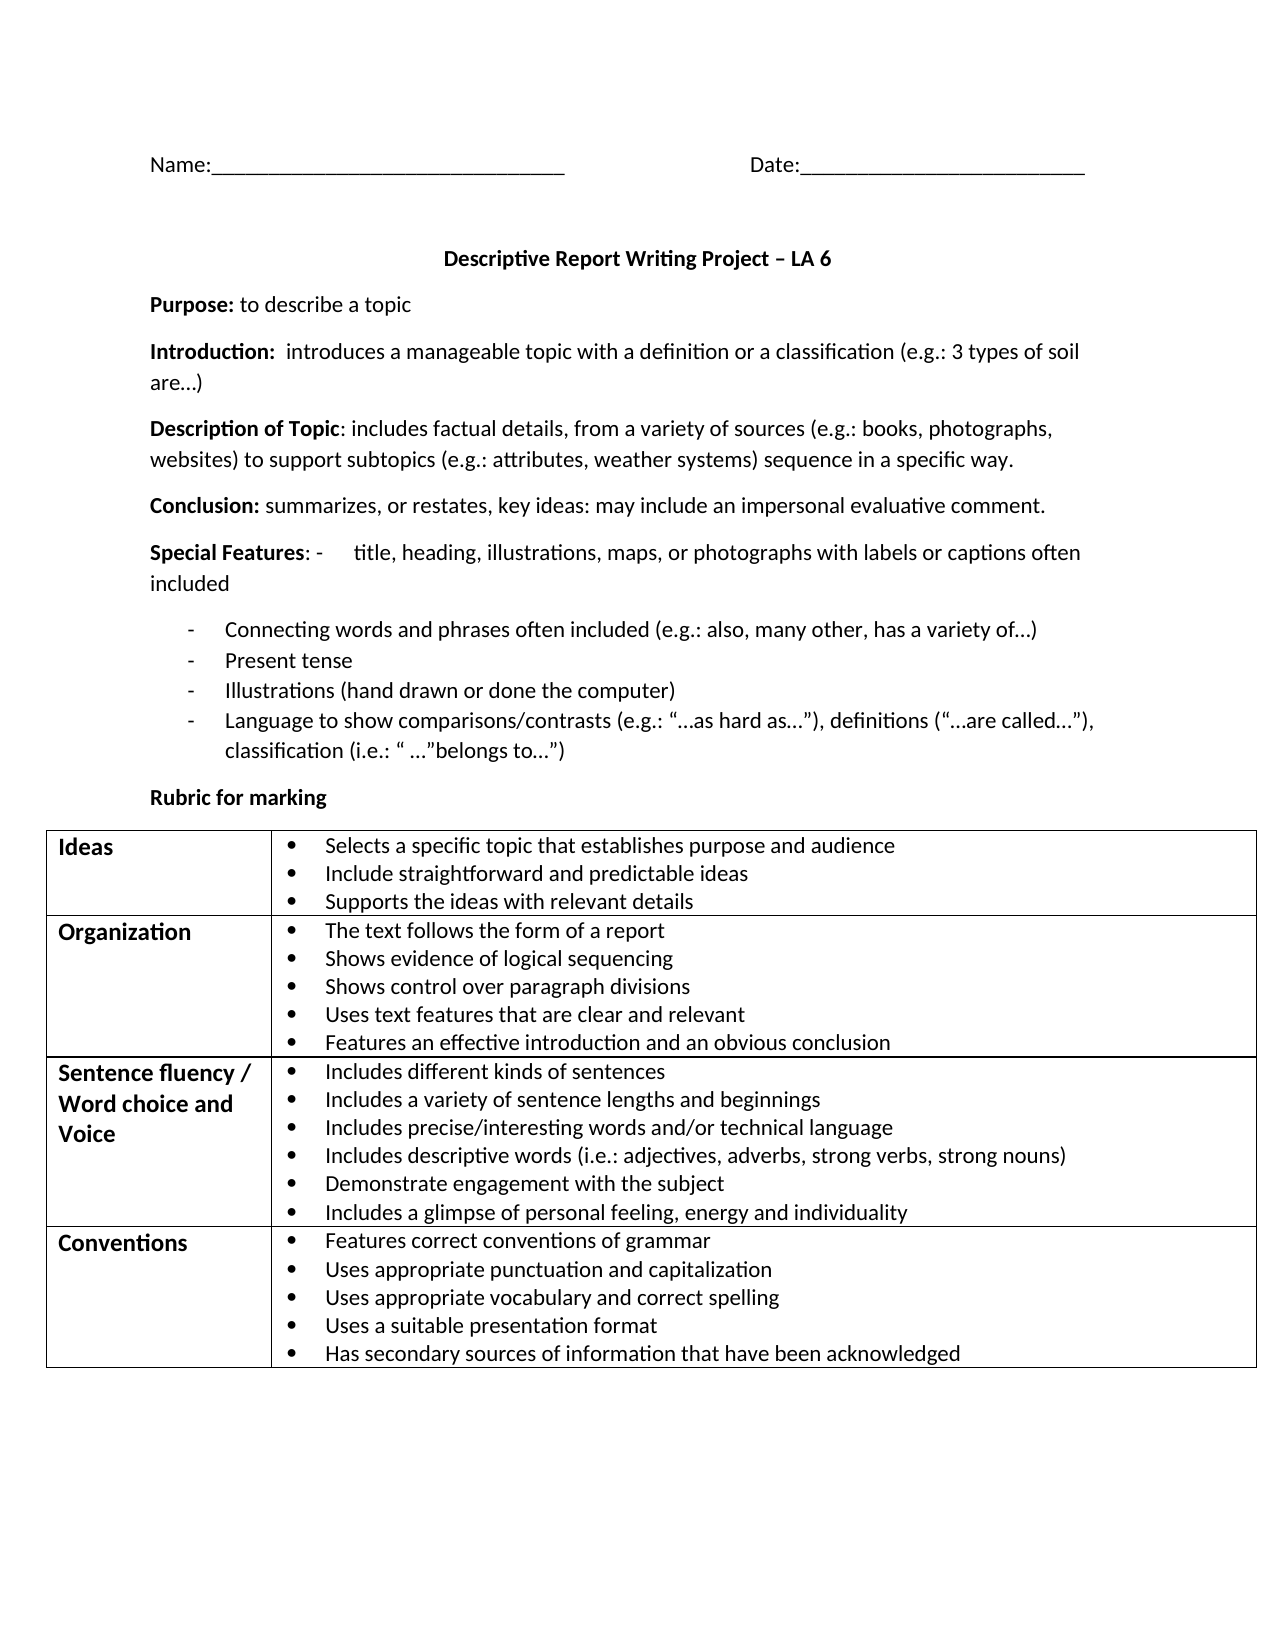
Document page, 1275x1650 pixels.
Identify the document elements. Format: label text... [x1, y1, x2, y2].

text Description of Topic: includes factual details, from a variety of sources (e.g.: books, photographs, websites) to support subtopics (e.g.: attributes, weather systems) sequence in a specific way. [150, 414, 1125, 473]
text Purpose: to describe a topic [150, 291, 1125, 319]
text Rubric for marking [150, 783, 1125, 811]
text Conclusion: summarizes, or restates, key ideas: may include an impersonal evaluative comment. [150, 492, 1125, 520]
table_cell Conventions [47, 1227, 271, 1367]
list Connecting words and phrases often included (e.g.: also, many other, has a variety of…) [187, 616, 1125, 644]
text Descriptive Report Writing Project – LA 6 [150, 244, 1125, 272]
list Illustrations (hand drawn or done the computer) [187, 676, 1125, 704]
list Language to show comparisons/contrasts (e.g.: “…as hard as…”), definitions (“…are called…”), classification (i.e.: “ …”belongs to…”) [187, 706, 1125, 764]
table_cell Sentence fluency / Word choice and Voice [47, 1058, 271, 1226]
list Present tense [187, 646, 1125, 674]
text Name:_______________________________ Date:_________________________ [150, 150, 1125, 178]
table_header Ideas [47, 831, 271, 915]
table_cell Organization [47, 916, 271, 1056]
table_cell Includes different kinds of sentences Includes a variety of sentence lengths and beginnings Includes precise/interesting words and/or technical language Includes descriptive words (i.e.: adjectives, adverbs, strong verbs, strong nouns) Demonstrate engagement with the subject Includes a glimpse of personal feeling, energy and individuality [272, 1058, 1256, 1226]
table_cell The text follows the form of a report Shows evidence of logical sequencing Shows control over paragraph divisions Uses text features that are clear and relevant Features an effective introduction and an obvious conclusion [272, 916, 1256, 1056]
text Special Features: - title, heading, illustrations, maps, or photographs with labels or captions often included [150, 538, 1125, 597]
table_cell Features correct conventions of grammar Uses appropriate punctuation and capitalization Uses appropriate vocabulary and correct spelling Uses a suitable presentation format Has secondary sources of information that have been acknowledged [272, 1227, 1256, 1367]
table_header Selects a specific topic that establishes purpose and audience Include straightforward and predictable ideas Supports the ideas with relevant details [272, 831, 1256, 915]
text Introduction: introduces a manageable topic with a definition or a classification (e.g.: 3 types of soil are…) [150, 337, 1125, 396]
